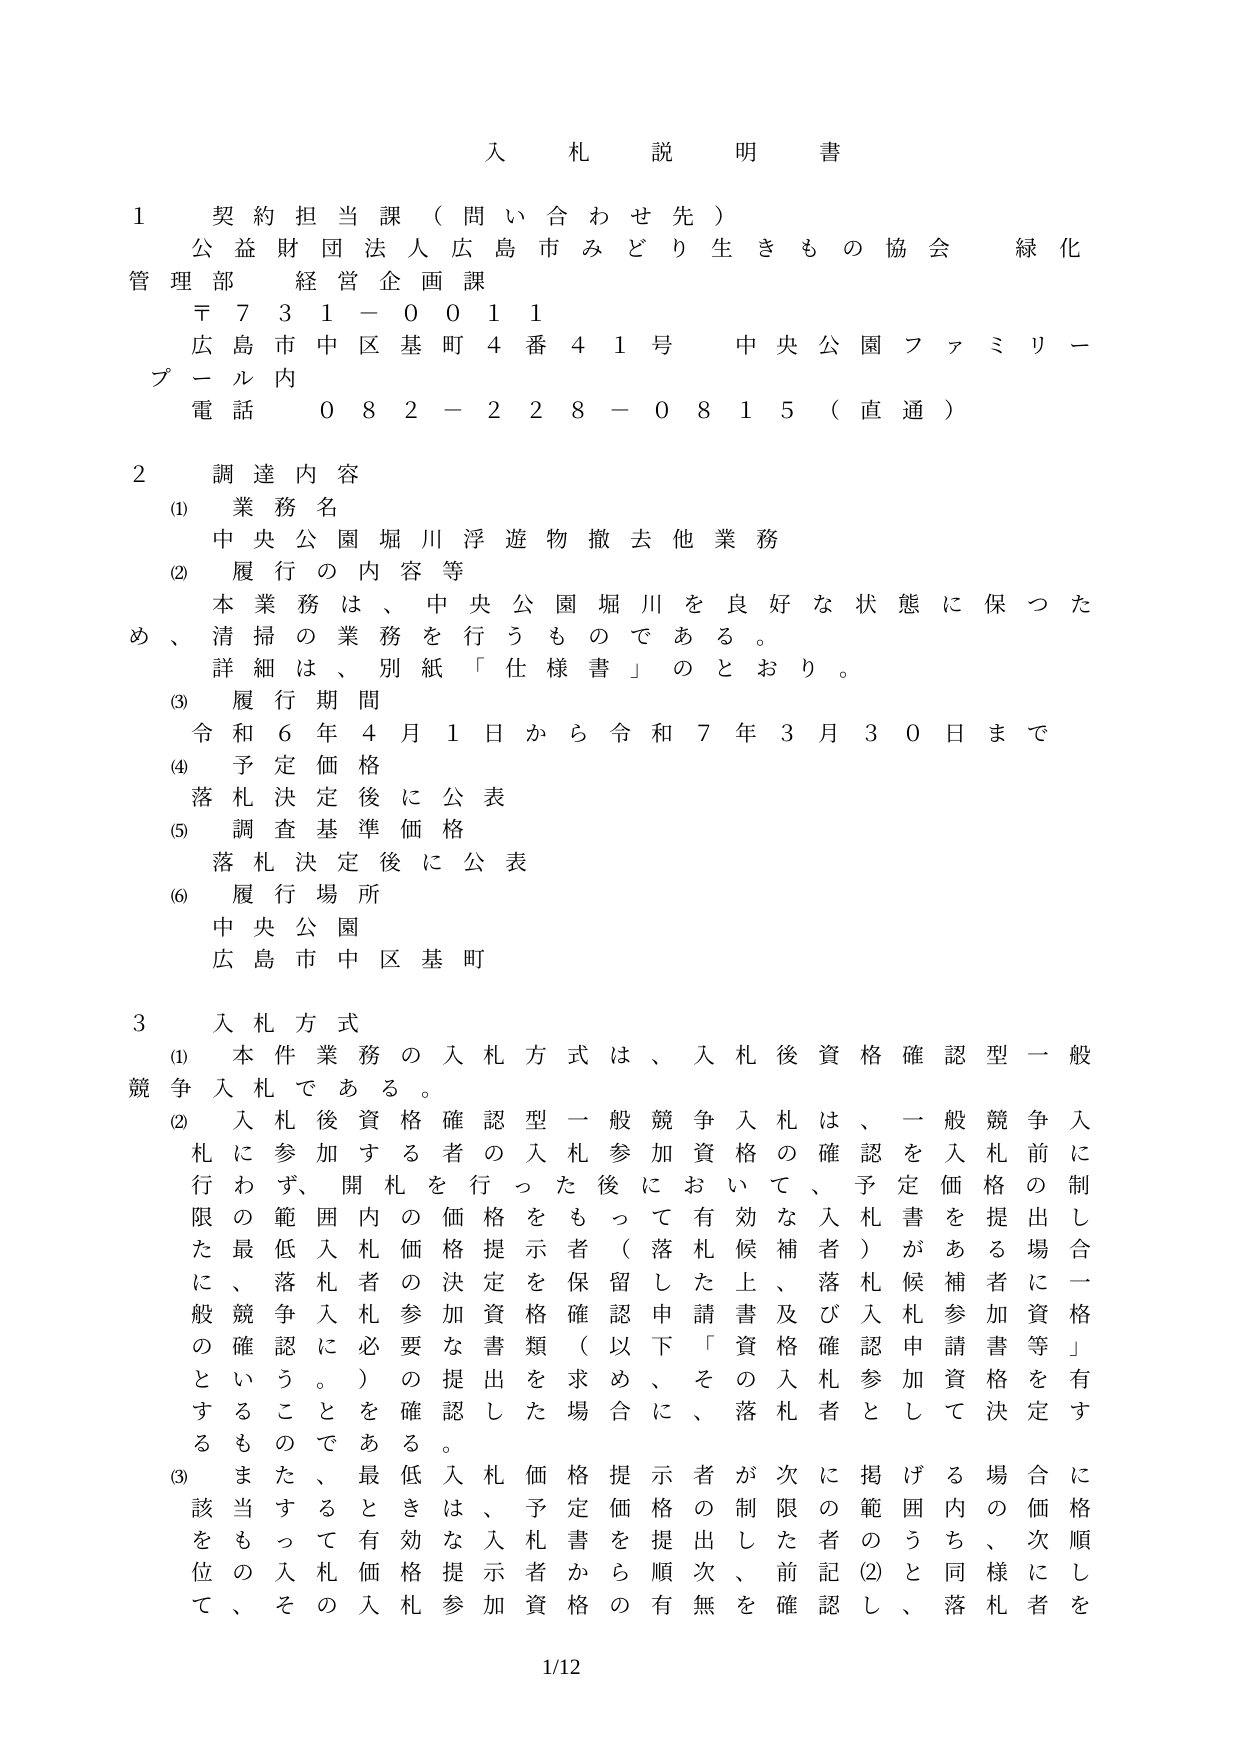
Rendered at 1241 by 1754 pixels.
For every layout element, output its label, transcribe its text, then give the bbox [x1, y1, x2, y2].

text 広島市中区基町４番４１号 中央公園ファミリープール内 [138, 328, 1102, 393]
text 令和６年４月１日から令和７年３月３０日まで [128, 716, 1112, 748]
text ⑸ 調査基準価格 [128, 812, 1112, 845]
text ⑷ 予定価格 [128, 748, 1112, 780]
text 公益財団法人広島市みどり生きもの協会 緑化管理部 経営企画課 [128, 231, 1102, 296]
text ⑴ 本件業務の入札方式は、入札後資格確認型一般競争入札である。 [128, 1038, 1112, 1103]
text 落札決定後に公表 [128, 845, 1112, 877]
text 詳細は、別紙「仕様書」のとおり。 [128, 651, 1112, 683]
text 落札決定後に公表 [128, 780, 1112, 812]
text ⑵ 入札後資格確認型一般競争入札は、一般競争入札に参加する者の入札参加資格の確認を入札前に行わず、開札を行った後において、予定価格の制限の範囲内の価格をもって有効な入札書を提出した最低入札価格提示者（落札候補者）がある場合に、落札者の決定を保留した上、落札候補者に一般競争入札参加資格確認申請書及び入札参加資格の確認に必要な書類（以下「資格確認申請書等」という。）の提出を求め、その入札参加資格を有することを確認した場合に、落札者として決定するものである。 [149, 1103, 1112, 1458]
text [149, 1458, 1112, 1620]
text ⑶ 履行期間 [128, 683, 1112, 716]
text 入 札 説 明 書 [128, 134, 1113, 167]
text 〒７３１－００１１ [128, 296, 1102, 328]
text ⑴ 業務名 [128, 489, 1112, 522]
text 本業務は、中央公園堀川を良好な状態に保つため、清掃の業務を行うものである。 [128, 586, 1112, 651]
text ２ 調達内容 [128, 457, 1112, 489]
text 中央公園 [128, 909, 1102, 942]
text 電話 ０８２－２２８－０８１５（直通） [128, 393, 1102, 425]
text ⑵ 履行の内容等 [128, 554, 1112, 586]
text 中央公園堀川浮遊物撤去他業務 [128, 522, 1102, 554]
text 広島市中区基町 [128, 942, 1102, 974]
text ⑹ 履行場所 [128, 877, 1112, 909]
text １ 契約担当課（問い合わせ先） [128, 199, 1112, 231]
text ３ 入札方式 [128, 1006, 1112, 1038]
